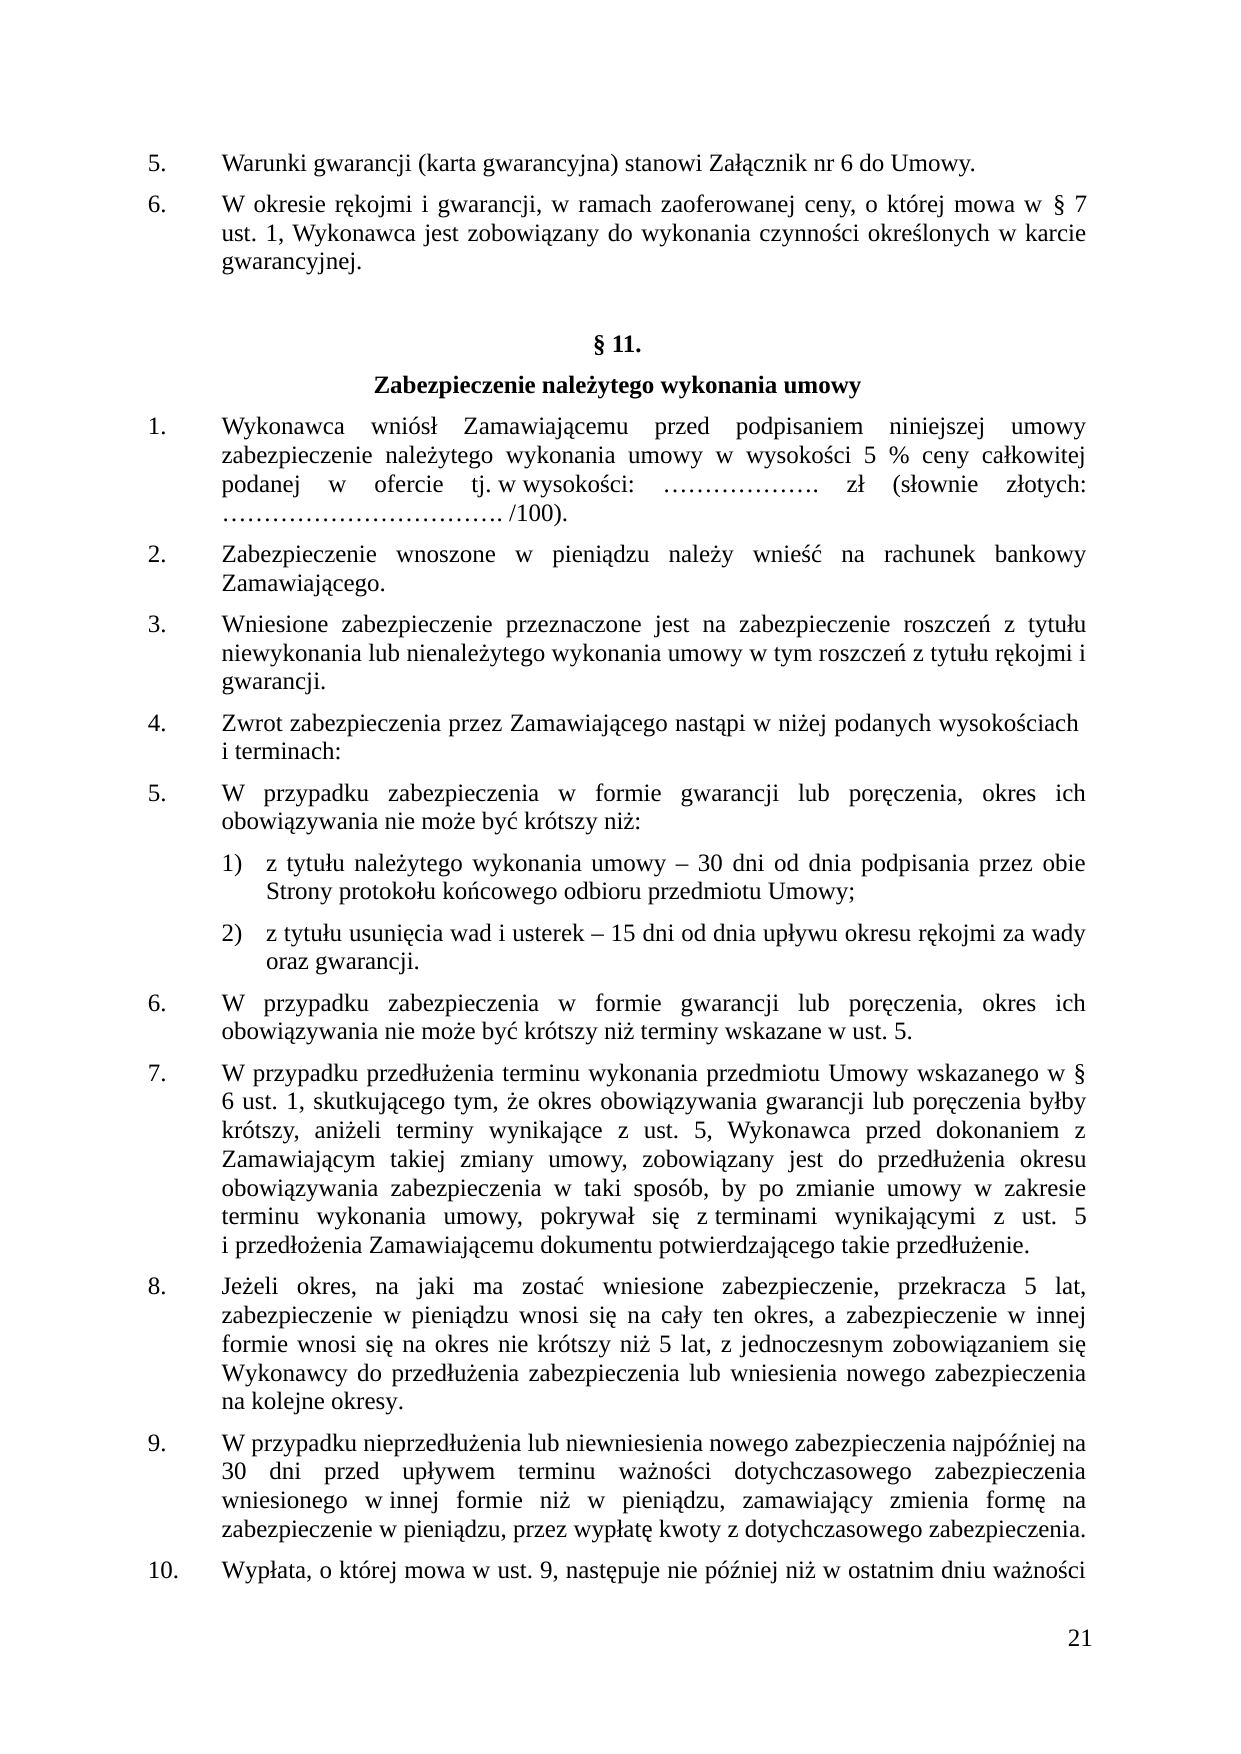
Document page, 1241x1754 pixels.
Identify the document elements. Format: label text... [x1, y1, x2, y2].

list Wykonawca wniósł Zamawiającemu przed podpisaniem niniejszej umowy zabezpieczenie należytego wykonania umowy w wysokości 5 % ceny całkowitej podanej w ofercie tj. w wysokości: ………………. zł (słownie złotych: ……………………………. /100). [148, 411, 1087, 526]
list Warunki gwarancji (karta gwarancyjna) stanowi Załącznik nr 6 do Umowy. [148, 148, 1087, 176]
list z tytułu usunięcia wad i usterek – 15 dni od dnia upływu okresu rękojmi za wady oraz gwarancji. [221, 918, 1087, 975]
list Jeżeli okres, na jaki ma zostać wniesione zabezpieczenie, przekracza 5 lat, zabezpieczenie w pieniądzu wnosi się na cały ten okres, a zabezpieczenie w innej formie wnosi się na okres nie krótszy niż 5 lat, z jednoczesnym zobowiązaniem się Wykonawcy do przedłużenia zabezpieczenia lub wniesienia nowego zabezpieczenia na kolejne okresy. [148, 1271, 1087, 1415]
list W przypadku nieprzedłużenia lub niewniesienia nowego zabezpieczenia najpóźniej na 30 dni przed upływem terminu ważności dotychczasowego zabezpieczenia wniesionego w innej formie niż w pieniądzu, zamawiający zmienia formę na zabezpieczenie w pieniądzu, przez wypłatę kwoty z dotychczasowego zabezpieczenia. [148, 1428, 1087, 1543]
list W przypadku przedłużenia terminu wykonania przedmiotu Umowy wskazanego w § 6 ust. 1, skutkującego tym, że okres obowiązywania gwarancji lub poręczenia byłby krótszy, aniżeli terminy wynikające z ust. 5, Wykonawca przed dokonaniem z Zamawiającym takiej zmiany umowy, zobowiązany jest do przedłużenia okresu obowiązywania zabezpieczenia w taki sposób, by po zmianie umowy w zakresie terminu wykonania umowy, pokrywał się z terminami wynikającymi z ust. 5 i przedłożenia Zamawiającemu dokumentu potwierdzającego takie przedłużenie. [148, 1058, 1087, 1259]
text § 11. [148, 329, 1087, 358]
list W przypadku zabezpieczenia w formie gwarancji lub poręczenia, okres ich obowiązywania nie może być krótszy niż terminy wskazane w ust. 5. [148, 988, 1087, 1045]
text Zabezpieczenie należytego wykonania umowy [148, 370, 1087, 399]
list Zwrot zabezpieczenia przez Zamawiającego nastąpi w niżej podanych wysokościach i terminach: [148, 708, 1087, 765]
list Zabezpieczenie wnoszone w pieniądzu należy wnieść na rachunek bankowy Zamawiającego. [148, 539, 1087, 596]
list W okresie rękojmi i gwarancji, w ramach zaoferowanej ceny, o której mowa w § 7 ust. 1, Wykonawca jest zobowiązany do wykonania czynności określonych w karcie gwarancyjnej. [148, 189, 1087, 275]
list Wniesione zabezpieczenie przeznaczone jest na zabezpieczenie roszczeń z tytułu niewykonania lub nienależytego wykonania umowy w tym roszczeń z tytułu rękojmi i gwarancji. [148, 609, 1087, 695]
list W przypadku zabezpieczenia w formie gwarancji lub poręczenia, okres ich obowiązywania nie może być krótszy niż: [148, 778, 1087, 835]
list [148, 1555, 1087, 1584]
list z tytułu należytego wykonania umowy – 30 dni od dnia podpisania przez obie Strony protokołu końcowego odbioru przedmiotu Umowy; [221, 848, 1087, 905]
